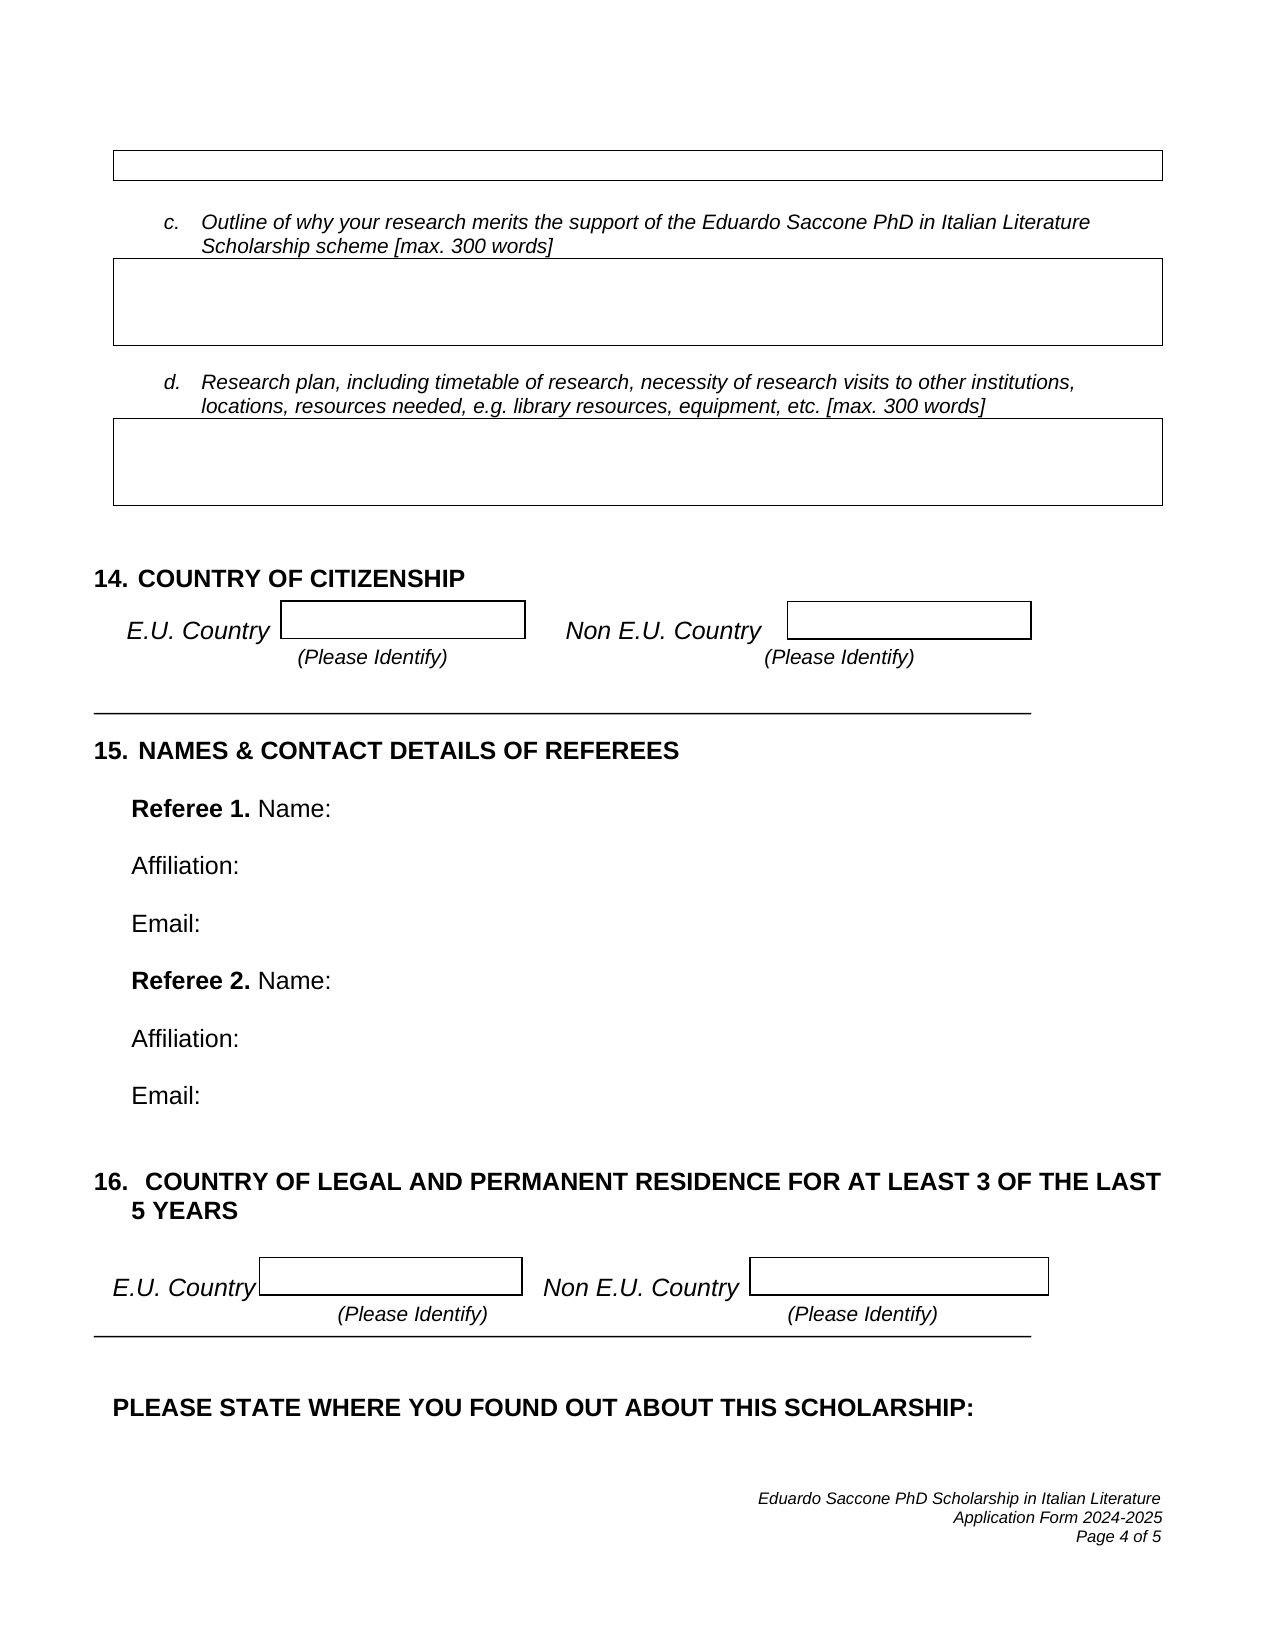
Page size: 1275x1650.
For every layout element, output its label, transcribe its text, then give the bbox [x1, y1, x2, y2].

list Affiliation: [131, 851, 1162, 880]
text Please state where you found out about this Scholarship: [112, 1392, 1162, 1421]
list NAMES & CONTACT DETAILS OF REFEREES [94, 736, 1162, 765]
list Affiliation: [131, 1023, 1162, 1052]
table_header [114, 259, 1162, 345]
list Email: [131, 908, 1162, 937]
list Referee 1. Name: [131, 793, 1162, 822]
text E.U. Country Non E.U. Country [112, 616, 1162, 645]
text (Please Identify) (Please Identify) [112, 645, 1162, 669]
text (Please Identify) (Please Identify) [112, 1301, 1162, 1325]
table_header [114, 419, 1162, 505]
list Email: [131, 1081, 1162, 1110]
text E.U. Country Non E.U. Country [112, 1273, 1162, 1301]
list COUNTRY OF CITIZENSHIP [94, 563, 1162, 592]
list Research plan, including timetable of research, necessity of research visits to other institutions, locations, resources needed, e.g. library resources, equipment, etc. [max. 300 words] [164, 370, 1162, 418]
table_header [114, 151, 1162, 180]
list COUNTRY OF LEGAL AND PERMANENT RESIDENCE FOR AT LEAST 3 OF THE LAST 5 YEARS [94, 1167, 1162, 1225]
list Outline of why your research merits the support of the Eduardo Saccone PhD in Italian Literature Scholarship scheme [max. 300 words] [164, 209, 1162, 257]
list Referee 2. Name: [131, 966, 1162, 995]
